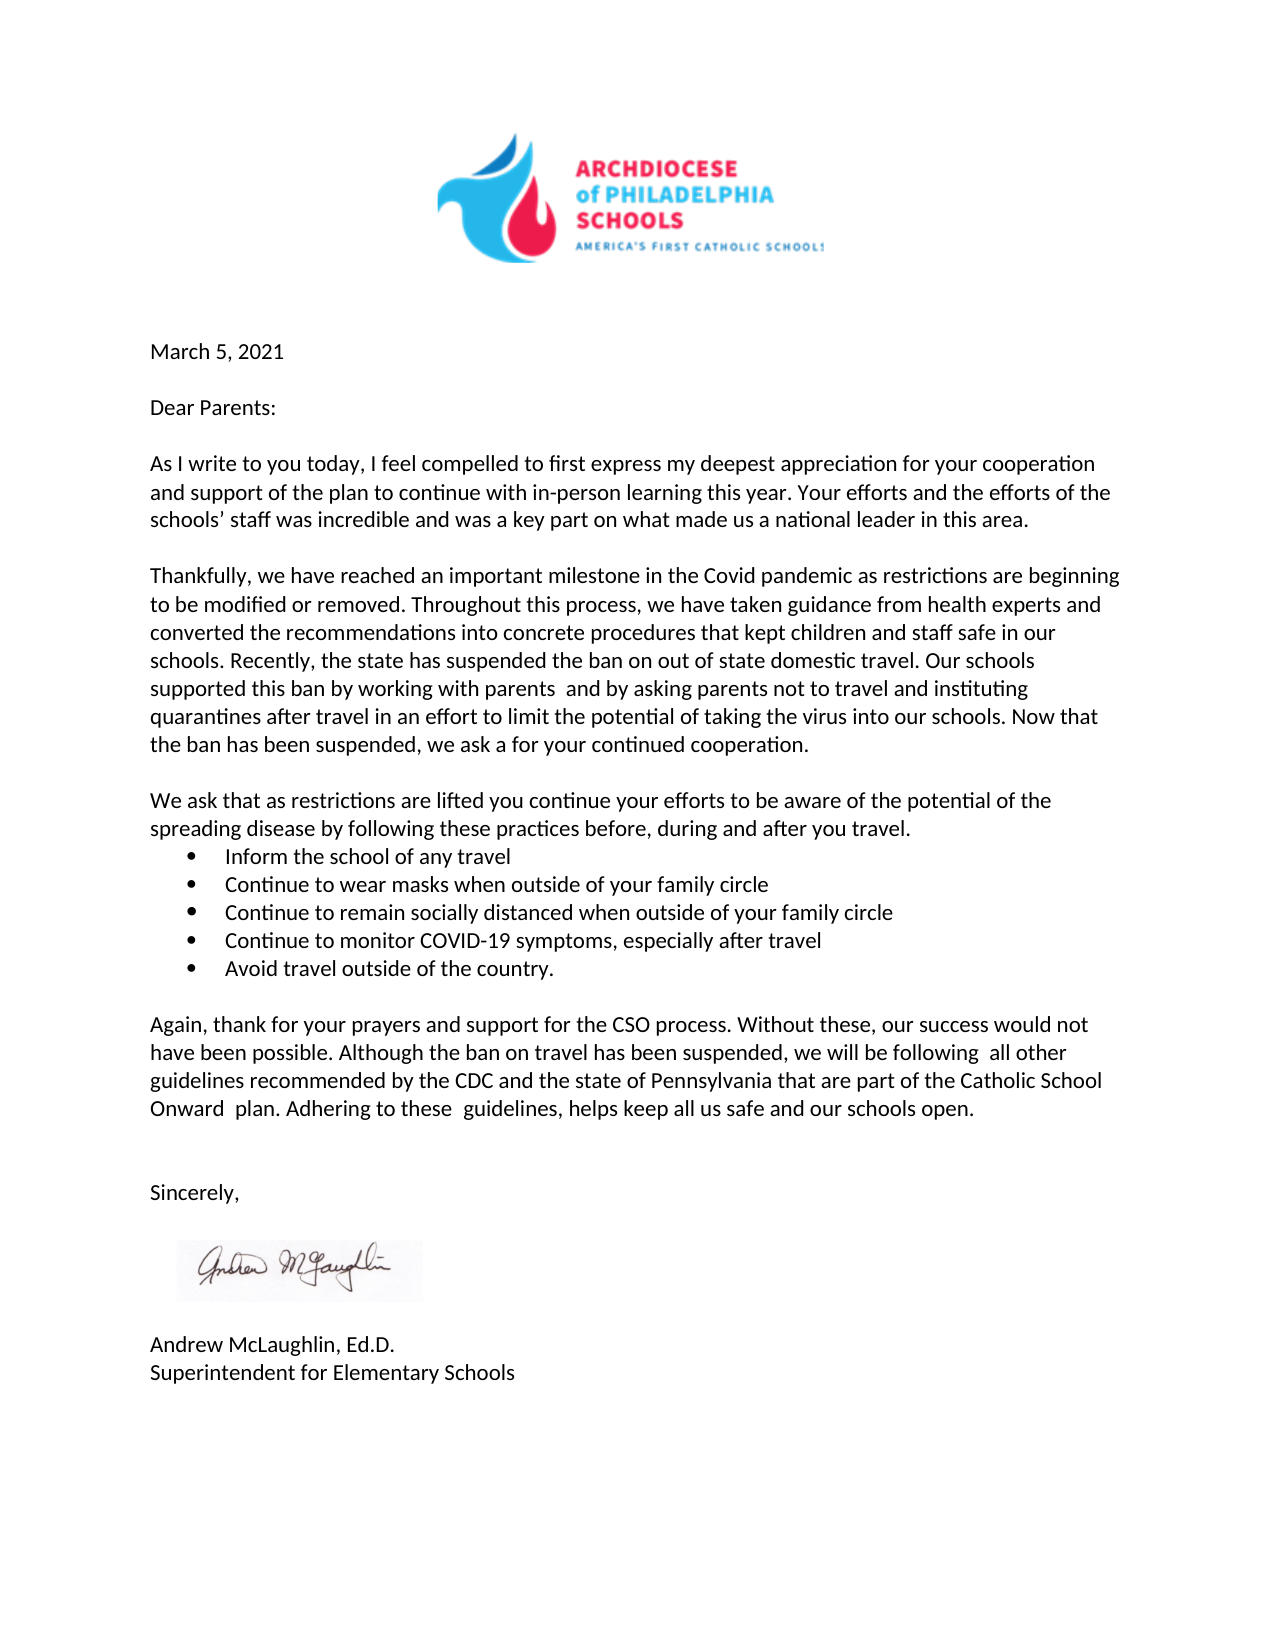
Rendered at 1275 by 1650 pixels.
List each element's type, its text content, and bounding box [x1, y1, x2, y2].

text Dear Parents: [150, 393, 1125, 422]
text Again, thank for your prayers and support for the CSO process. Without these, our success would not have been possible. Although the ban on travel has been suspended, we will be following all other guidelines recommended by the CDC and the state of Pennsylvania that are part of the Catholic School Onward plan. Adhering to these guidelines, helps keep all us safe and our schools open. [150, 1010, 1125, 1122]
text Andrew McLaughlin, Ed.D. [150, 1330, 1125, 1358]
list Continue to wear masks when outside of your family circle [187, 870, 1125, 898]
text Sincerely, [150, 1178, 1125, 1206]
text Thankfully, we have reached an important milestone in the Covid pandemic as restrictions are beginning to be modified or removed. Throughout this process, we have taken guidance from health experts and converted the recommendations into concrete procedures that kept children and staff safe in our schools. Recently, the state has suspended the ban on out of state domestic travel. Our schools supported this ban by working with parents and by asking parents not to travel and instituting quarantines after travel in an effort to limit the potential of taking the virus into our schools. Now that the ban has been suspended, we ask a for your continued cooperation. [150, 562, 1125, 758]
text March 5, 2021 [150, 337, 1125, 366]
picture [436, 131, 823, 263]
list Continue to remain socially distanced when outside of your family circle [187, 898, 1125, 926]
list Avoid travel outside of the country. [187, 954, 1125, 982]
text As I write to you today, I feel compelled to first express my deepest appreciation for your cooperation and support of the plan to continue with in-person learning this year. Your efforts and the efforts of the schools’ staff was incredible and was a key part on what made us a national leader in this area. [150, 449, 1125, 534]
list Inform the school of any travel [187, 842, 1125, 870]
list Continue to monitor COVID-19 symptoms, especially after travel [187, 926, 1125, 954]
text Superintendent for Elementary Schools [150, 1358, 1125, 1386]
text We ask that as restrictions are lifted you continue your efforts to be aware of the potential of the spreading disease by following these practices before, during and after you travel. [150, 786, 1125, 842]
picture [177, 1241, 422, 1301]
